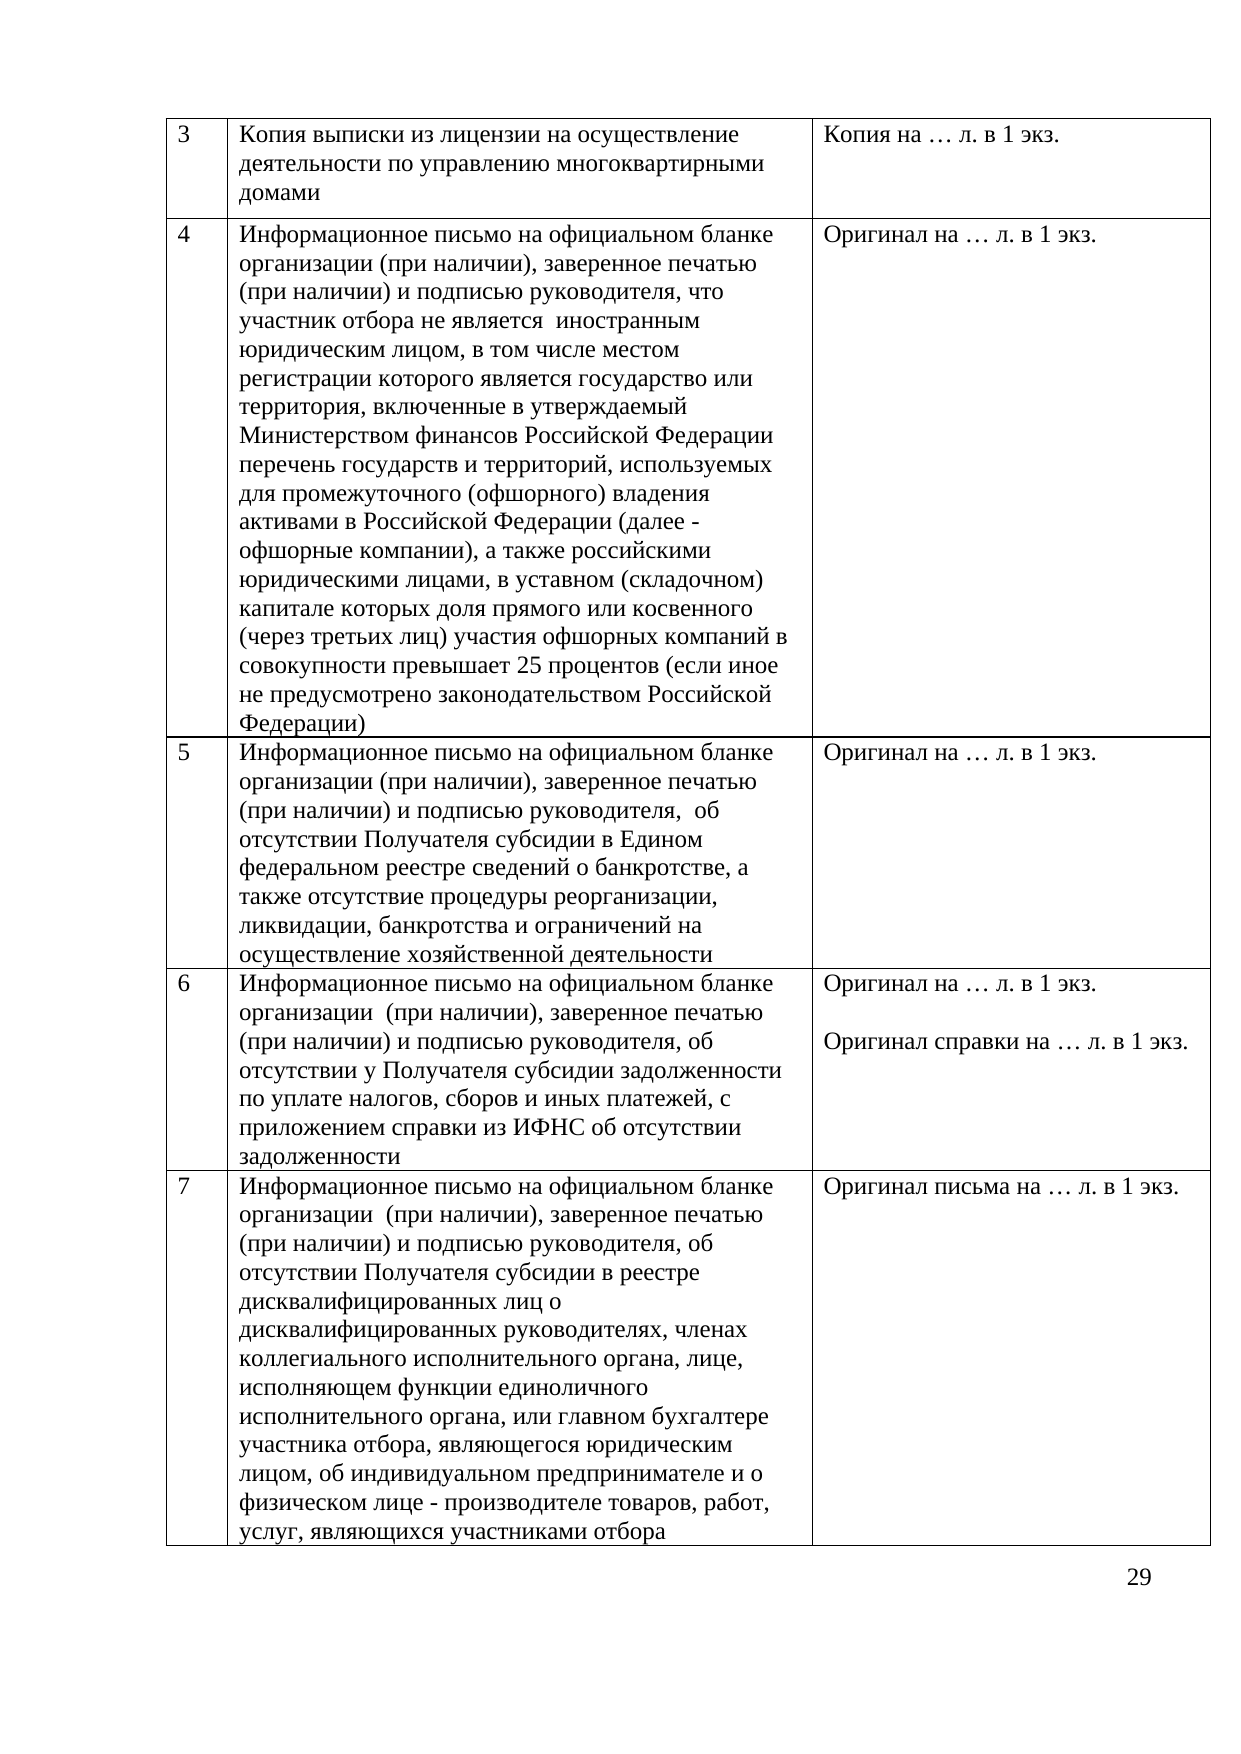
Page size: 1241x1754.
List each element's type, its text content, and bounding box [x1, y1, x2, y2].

table_cell Оригинал письма на … л. в 1 экз. [813, 1171, 1210, 1544]
table_cell Информационное письмо на официальном бланке организации (при наличии), заверенное печатью (при наличии) и подписью руководителя, об отсутствии Получателя субсидии в реестре дисквалифицированных лиц о дисквалифицированных руководителях, членах коллегиального исполнительного органа, лице, исполняющем функции единоличного исполнительного органа, или главном бухгалтере участника отбора, являющегося юридическим лицом, об индивидуальном предпринимателе и о физическом лице - производителе товаров, работ, услуг, являющихся участниками отбора [228, 1171, 812, 1544]
table_cell Информационное письмо на официальном бланке организации (при наличии), заверенное печатью (при наличии) и подписью руководителя, об отсутствии у Получателя субсидии задолженности по уплате налогов, сборов и иных платежей, с приложением справки из ИФНС об отсутствии задолженности [228, 969, 812, 1170]
table_cell Информационное письмо на официальном бланке организации (при наличии), заверенное печатью (при наличии) и подписью руководителя, об отсутствии Получателя субсидии в Едином федеральном реестре сведений о банкротстве, а также отсутствие процедуры реорганизации, ликвидации, банкротства и ограничений на осуществление хозяйственной деятельности [228, 738, 812, 967]
table_cell Оригинал на … л. в 1 экз. Оригинал справки на … л. в 1 экз. [813, 969, 1210, 1170]
table_cell 3 [167, 119, 227, 218]
table_cell Копия выписки из лицензии на осуществление деятельности по управлению многоквартирными домами [228, 119, 812, 218]
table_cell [813, 119, 1210, 218]
table_cell 7 [167, 1171, 227, 1544]
table_cell Оригинал на … л. в 1 экз. [813, 219, 1210, 736]
table_cell Информационное письмо на официальном бланке организации (при наличии), заверенное печатью (при наличии) и подписью руководителя, что участник отбора не является иностранным юридическим лицом, в том числе местом регистрации которого является государство или территория, включенные в утверждаемый Министерством финансов Российской Федерации перечень государств и территорий, используемых для промежуточного (офшорного) владения активами в Российской Федерации (далее - офшорные компании), а также российскими юридическими лицами, в уставном (складочном) капитале которых доля прямого или косвенного (через третьих лиц) участия офшорных компаний в совокупности превышает 25 процентов (если иное не предусмотрено законодательством Российской Федерации) [228, 219, 812, 736]
table_cell 6 [167, 969, 227, 1170]
table_cell Оригинал на … л. в 1 экз. [813, 738, 1210, 967]
table_cell 4 [167, 219, 227, 736]
table_cell 5 [167, 738, 227, 967]
